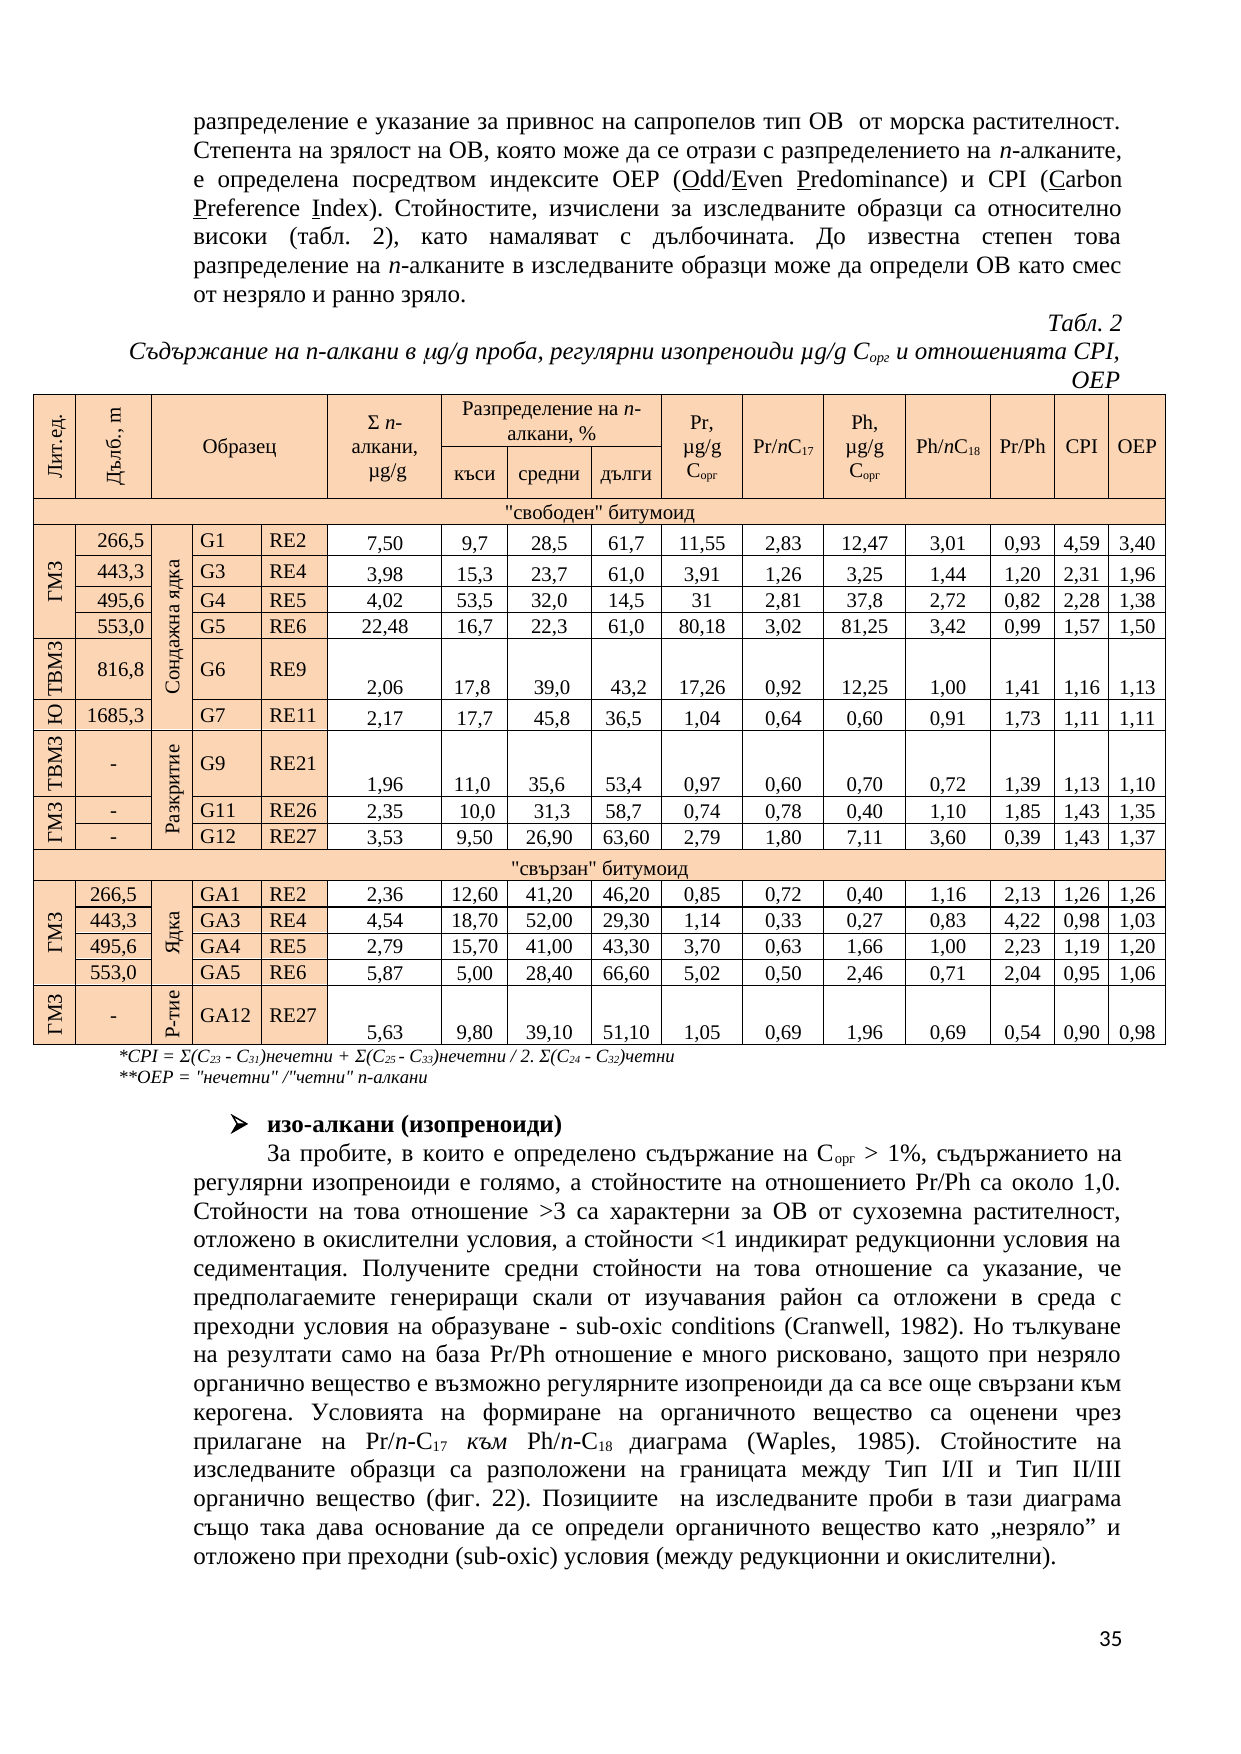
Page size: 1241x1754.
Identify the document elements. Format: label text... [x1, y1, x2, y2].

table_cell RE21 [262, 731, 327, 796]
table_cell 45,8 [508, 700, 591, 729]
table_cell 2,28 [1055, 587, 1108, 612]
table_cell 1,14 [662, 908, 742, 932]
table_cell 1,00 [906, 934, 990, 958]
table_cell 266,5 [76, 881, 151, 906]
table_cell G3 [193, 556, 261, 586]
table_cell 58,7 [592, 797, 661, 823]
table_cell ГМЗ [34, 986, 75, 1044]
table_cell средни [508, 447, 591, 498]
table_cell 0,40 [824, 881, 905, 906]
table_cell 0,83 [906, 908, 990, 932]
table_cell 0,92 [743, 639, 823, 699]
table_cell къси [442, 447, 507, 498]
table_cell 0,33 [743, 908, 823, 932]
table_cell - [76, 731, 151, 796]
table_cell 61,7 [592, 525, 661, 555]
table_cell 2,79 [328, 934, 441, 958]
table_cell 3,98 [328, 556, 441, 586]
table_cell 495,6 [76, 587, 151, 612]
table_cell 0,98 [1055, 908, 1108, 932]
table_cell 1,10 [906, 797, 990, 823]
table_cell Р-тие [152, 986, 192, 1044]
table_cell 26,90 [508, 824, 591, 849]
table_cell 0,39 [991, 824, 1054, 849]
table_cell ГМЗ [34, 797, 75, 849]
table_cell 0,64 [743, 700, 823, 729]
list изо-алкани (изопреноиди) [229, 1109, 1122, 1138]
table_cell 53,4 [592, 731, 661, 796]
table_cell 43,2 [592, 639, 661, 699]
table_cell 1,39 [991, 731, 1054, 796]
table_cell G4 [193, 587, 261, 612]
table_cell 1,66 [824, 934, 905, 958]
table_cell 66,60 [592, 960, 661, 984]
table_header Образец [152, 395, 327, 498]
table_cell RE4 [262, 908, 327, 932]
table_cell 4,02 [328, 587, 441, 612]
table_cell 2,31 [1055, 556, 1108, 586]
table_cell 81,25 [824, 613, 905, 638]
table_cell 14,5 [592, 587, 661, 612]
table_cell 1,57 [1055, 613, 1108, 638]
table_cell 266,5 [76, 525, 151, 555]
table_cell 0,54 [991, 986, 1054, 1044]
table_cell 1,19 [1055, 934, 1108, 958]
table_cell 553,0 [76, 960, 151, 984]
table_cell RE6 [262, 613, 327, 638]
table_cell 0,91 [906, 700, 990, 729]
table_cell "свободен" битумоид [34, 499, 1165, 524]
table_cell 4,59 [1055, 525, 1108, 555]
table_cell RE26 [262, 797, 327, 823]
table_header Σ n-алкани, µg/g [328, 395, 441, 498]
table_cell 495,6 [76, 934, 151, 958]
table_cell RE5 [262, 934, 327, 958]
table_cell 0,98 [1109, 986, 1165, 1044]
table_cell 1,26 [743, 556, 823, 586]
text Съдържание на n-алкани в g/g проба, регулярни изопреноиди µg/g Cорг и отношенията CPI, OEP [118, 336, 1122, 394]
table_cell 17,26 [662, 639, 742, 699]
table_header OEP [1109, 395, 1165, 498]
table_cell G9 [193, 731, 261, 796]
table_cell 0,40 [824, 797, 905, 823]
table_cell 0,97 [662, 731, 742, 796]
table_cell 1,20 [991, 556, 1054, 586]
table_cell GA4 [193, 934, 261, 958]
table_cell 1,00 [906, 639, 990, 699]
table_cell Сондажна ядка [152, 525, 192, 729]
table_cell 1,26 [1109, 881, 1165, 906]
table_cell 3,40 [1109, 525, 1165, 555]
table_cell 0,27 [824, 908, 905, 932]
table_cell 1,38 [1109, 587, 1165, 612]
table_cell 3,53 [328, 824, 441, 849]
table_cell RE5 [262, 587, 327, 612]
table_cell 5,00 [442, 960, 507, 984]
table_cell 35,6 [508, 731, 591, 796]
table_header Ph, µg/g Cорг [824, 395, 905, 498]
table_cell 11,55 [662, 525, 742, 555]
table_cell 23,7 [508, 556, 591, 586]
table_cell 16,7 [442, 613, 507, 638]
table_cell 2,17 [328, 700, 441, 729]
table_cell 1,37 [1109, 824, 1165, 849]
table_cell 22,48 [328, 613, 441, 638]
table_cell G11 [193, 797, 261, 823]
table_cell 17,7 [442, 700, 507, 729]
table_cell 10,0 [442, 797, 507, 823]
table_cell 1,06 [1109, 960, 1165, 984]
table_cell 0,95 [1055, 960, 1108, 984]
table_header Pr, µg/g Cорг [662, 395, 742, 498]
table_cell 0,99 [991, 613, 1054, 638]
table_cell 1,50 [1109, 613, 1165, 638]
table_cell 36,5 [592, 700, 661, 729]
table_cell GA1 [193, 881, 261, 906]
table_cell 2,35 [328, 797, 441, 823]
table_cell 1,96 [1109, 556, 1165, 586]
table_cell 5,87 [328, 960, 441, 984]
table_cell 15,70 [442, 934, 507, 958]
table_cell 0,72 [906, 731, 990, 796]
table_cell 12,25 [824, 639, 905, 699]
table_cell ТВМЗ [34, 639, 75, 699]
table_cell 1,80 [743, 824, 823, 849]
table_cell 0,72 [743, 881, 823, 906]
table_cell - [76, 986, 151, 1044]
table_cell 0,69 [906, 986, 990, 1044]
table_cell 1,44 [906, 556, 990, 586]
table_cell 51,10 [592, 986, 661, 1044]
table_cell 12,47 [824, 525, 905, 555]
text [193, 106, 1122, 308]
table_cell G5 [193, 613, 261, 638]
table_cell 2,46 [824, 960, 905, 984]
table_cell 1,35 [1109, 797, 1165, 823]
table_cell RE9 [262, 639, 327, 699]
table_cell 2,72 [906, 587, 990, 612]
table_cell G1 [193, 525, 261, 555]
table_header Лит.ед. [34, 395, 75, 498]
table_cell 0,50 [743, 960, 823, 984]
table_cell 5,63 [328, 986, 441, 1044]
table_cell ГМЗ [34, 881, 75, 984]
table_cell 3,25 [824, 556, 905, 586]
table_cell 0,82 [991, 587, 1054, 612]
text За пробите, в които е определено съдържание на Cорг > 1%, съдържанието на регулярни изопреноиди е голямо, а стойностите на отношението Pr/Ph са около 1,0. Стойности на това отношение >3 са характерни за ОВ от сухоземна растителност, отложено в окислителни условия, а стойности <1 индикират редукционни условия на седиментация. Получените средни стойности на това отношение са указание, че предполагаемите генериращи скали от изучавания район са отложени в среда с преходни условия на образуване - sub-oxic conditions (Cranwell, 1982). Но тълкуване на резултати само на база Pr/Ph отношение е много рисковано, защото при незряло органично вещество е възможно регулярните изопреноиди да са все още свързани към керогена. Условията на формиране на органичното вещество са оценени чрез прилагане на Pr/n-C17 към Ph/n-C18 диаграма (Waples, 1985). Стойностите на изследваните образци са разположени на границата между Тип І/ІІ и Тип ІI/IІІ органично вещество (фиг. 22). Позициите на изследваните проби в тази диаграма също така дава основание да се определи органичното вещество като „незряло” и отложено при преходни (sub-oxic) условия (между редукционни и окислителни). [193, 1138, 1122, 1569]
table_header Pr/nC17 [743, 395, 823, 498]
table_cell 2,79 [662, 824, 742, 849]
table_cell 1,20 [1109, 934, 1165, 958]
table_cell 0,78 [743, 797, 823, 823]
table_cell 12,60 [442, 881, 507, 906]
table_header Дълб., m [76, 395, 151, 498]
table_cell 41,20 [508, 881, 591, 906]
table_cell 1,16 [906, 881, 990, 906]
table_cell 816,8 [76, 639, 151, 699]
table_cell 0,93 [991, 525, 1054, 555]
table_cell 7,50 [328, 525, 441, 555]
text Табл. 2 [118, 308, 1122, 336]
table_cell 3,01 [906, 525, 990, 555]
table_cell 1,03 [1109, 908, 1165, 932]
text *CPI = Σ(C23 - C31)нечетни + Σ(C25 - C33)нечетни / 2. Σ(C24 - C32)четни [118, 1045, 1122, 1066]
table_cell GA12 [193, 986, 261, 1044]
table_header Разпределение на n-алкани, % [442, 395, 661, 446]
table_cell 15,3 [442, 556, 507, 586]
table_cell GA5 [193, 960, 261, 984]
table_cell 1,11 [1109, 700, 1165, 729]
table_cell 1,10 [1109, 731, 1165, 796]
table_cell 3,60 [906, 824, 990, 849]
table_cell 0,90 [1055, 986, 1108, 1044]
table_cell 7,11 [824, 824, 905, 849]
table_cell 1,11 [1055, 700, 1108, 729]
table_cell 9,7 [442, 525, 507, 555]
table_cell ТВМЗ [34, 731, 75, 796]
table_cell 5,02 [662, 960, 742, 984]
table_cell 443,3 [76, 908, 151, 932]
table_cell 46,20 [592, 881, 661, 906]
table_cell 39,10 [508, 986, 591, 1044]
table_cell RE2 [262, 881, 327, 906]
table_cell 1,96 [824, 986, 905, 1044]
table_cell 1,16 [1055, 639, 1108, 699]
table_cell 31,3 [508, 797, 591, 823]
table_cell Ядка [152, 881, 192, 984]
table_cell 0,70 [824, 731, 905, 796]
table_cell 0,63 [743, 934, 823, 958]
table_cell - [76, 797, 151, 823]
table_header CPI [1055, 395, 1108, 498]
table_cell 1,26 [1055, 881, 1108, 906]
table_cell Ю [34, 700, 75, 729]
table_cell RE27 [262, 986, 327, 1044]
table_cell 553,0 [76, 613, 151, 638]
table_cell 2,36 [328, 881, 441, 906]
table_cell 9,50 [442, 824, 507, 849]
table_cell 0,71 [906, 960, 990, 984]
table_cell Разкритие [152, 731, 192, 849]
table_cell 0,74 [662, 797, 742, 823]
table_cell 3,42 [906, 613, 990, 638]
table_cell 0,69 [743, 986, 823, 1044]
table_cell 2,04 [991, 960, 1054, 984]
table_cell RE4 [262, 556, 327, 586]
table_cell 443,3 [76, 556, 151, 586]
table_cell 32,0 [508, 587, 591, 612]
table_cell 1,43 [1055, 824, 1108, 849]
table_cell 61,0 [592, 556, 661, 586]
table_cell 1,05 [662, 986, 742, 1044]
table_cell GA3 [193, 908, 261, 932]
table_cell 43,30 [592, 934, 661, 958]
table_cell 41,00 [508, 934, 591, 958]
table_cell 53,5 [442, 587, 507, 612]
table_cell 37,8 [824, 587, 905, 612]
table_cell 4,54 [328, 908, 441, 932]
table_cell RE2 [262, 525, 327, 555]
table_cell 29,30 [592, 908, 661, 932]
text **OEP = "нечетни" /"четни" n-алкани [118, 1066, 1122, 1088]
table_cell 1,04 [662, 700, 742, 729]
table_cell 1,85 [991, 797, 1054, 823]
table_cell - [76, 824, 151, 849]
table_cell 28,5 [508, 525, 591, 555]
table_cell 2,81 [743, 587, 823, 612]
table_cell 1,96 [328, 731, 441, 796]
table_cell 2,83 [743, 525, 823, 555]
table_cell 52,00 [508, 908, 591, 932]
table_cell ГМЗ [34, 525, 75, 638]
table_cell 11,0 [442, 731, 507, 796]
table_cell 17,8 [442, 639, 507, 699]
table_cell 31 [662, 587, 742, 612]
table_cell 39,0 [508, 639, 591, 699]
table_cell RE6 [262, 960, 327, 984]
table_cell 0,85 [662, 881, 742, 906]
table_cell 18,70 [442, 908, 507, 932]
table_cell 2,06 [328, 639, 441, 699]
table_cell 2,23 [991, 934, 1054, 958]
table_cell дълги [592, 447, 661, 498]
table_cell 3,70 [662, 934, 742, 958]
table_cell "свързан" битумоид [34, 850, 1165, 880]
table_cell 3,91 [662, 556, 742, 586]
table_header Pr/Ph [991, 395, 1054, 498]
table_cell 28,40 [508, 960, 591, 984]
table_cell 1685,3 [76, 700, 151, 729]
table_cell RE11 [262, 700, 327, 729]
table_cell G12 [193, 824, 261, 849]
table_cell G7 [193, 700, 261, 729]
table_cell 1,13 [1109, 639, 1165, 699]
table_cell 0,60 [824, 700, 905, 729]
table_cell G6 [193, 639, 261, 699]
table_cell 2,13 [991, 881, 1054, 906]
table_cell 1,73 [991, 700, 1054, 729]
table_cell 0,60 [743, 731, 823, 796]
table_cell 3,02 [743, 613, 823, 638]
table_cell RE27 [262, 824, 327, 849]
table_cell 63,60 [592, 824, 661, 849]
table_cell 61,0 [592, 613, 661, 638]
table_cell 22,3 [508, 613, 591, 638]
table_cell 1,41 [991, 639, 1054, 699]
table_cell 4,22 [991, 908, 1054, 932]
table_cell 80,18 [662, 613, 742, 638]
table_header Ph/nC18 [906, 395, 990, 498]
table_cell 9,80 [442, 986, 507, 1044]
table_cell 1,13 [1055, 731, 1108, 796]
table_cell 1,43 [1055, 797, 1108, 823]
